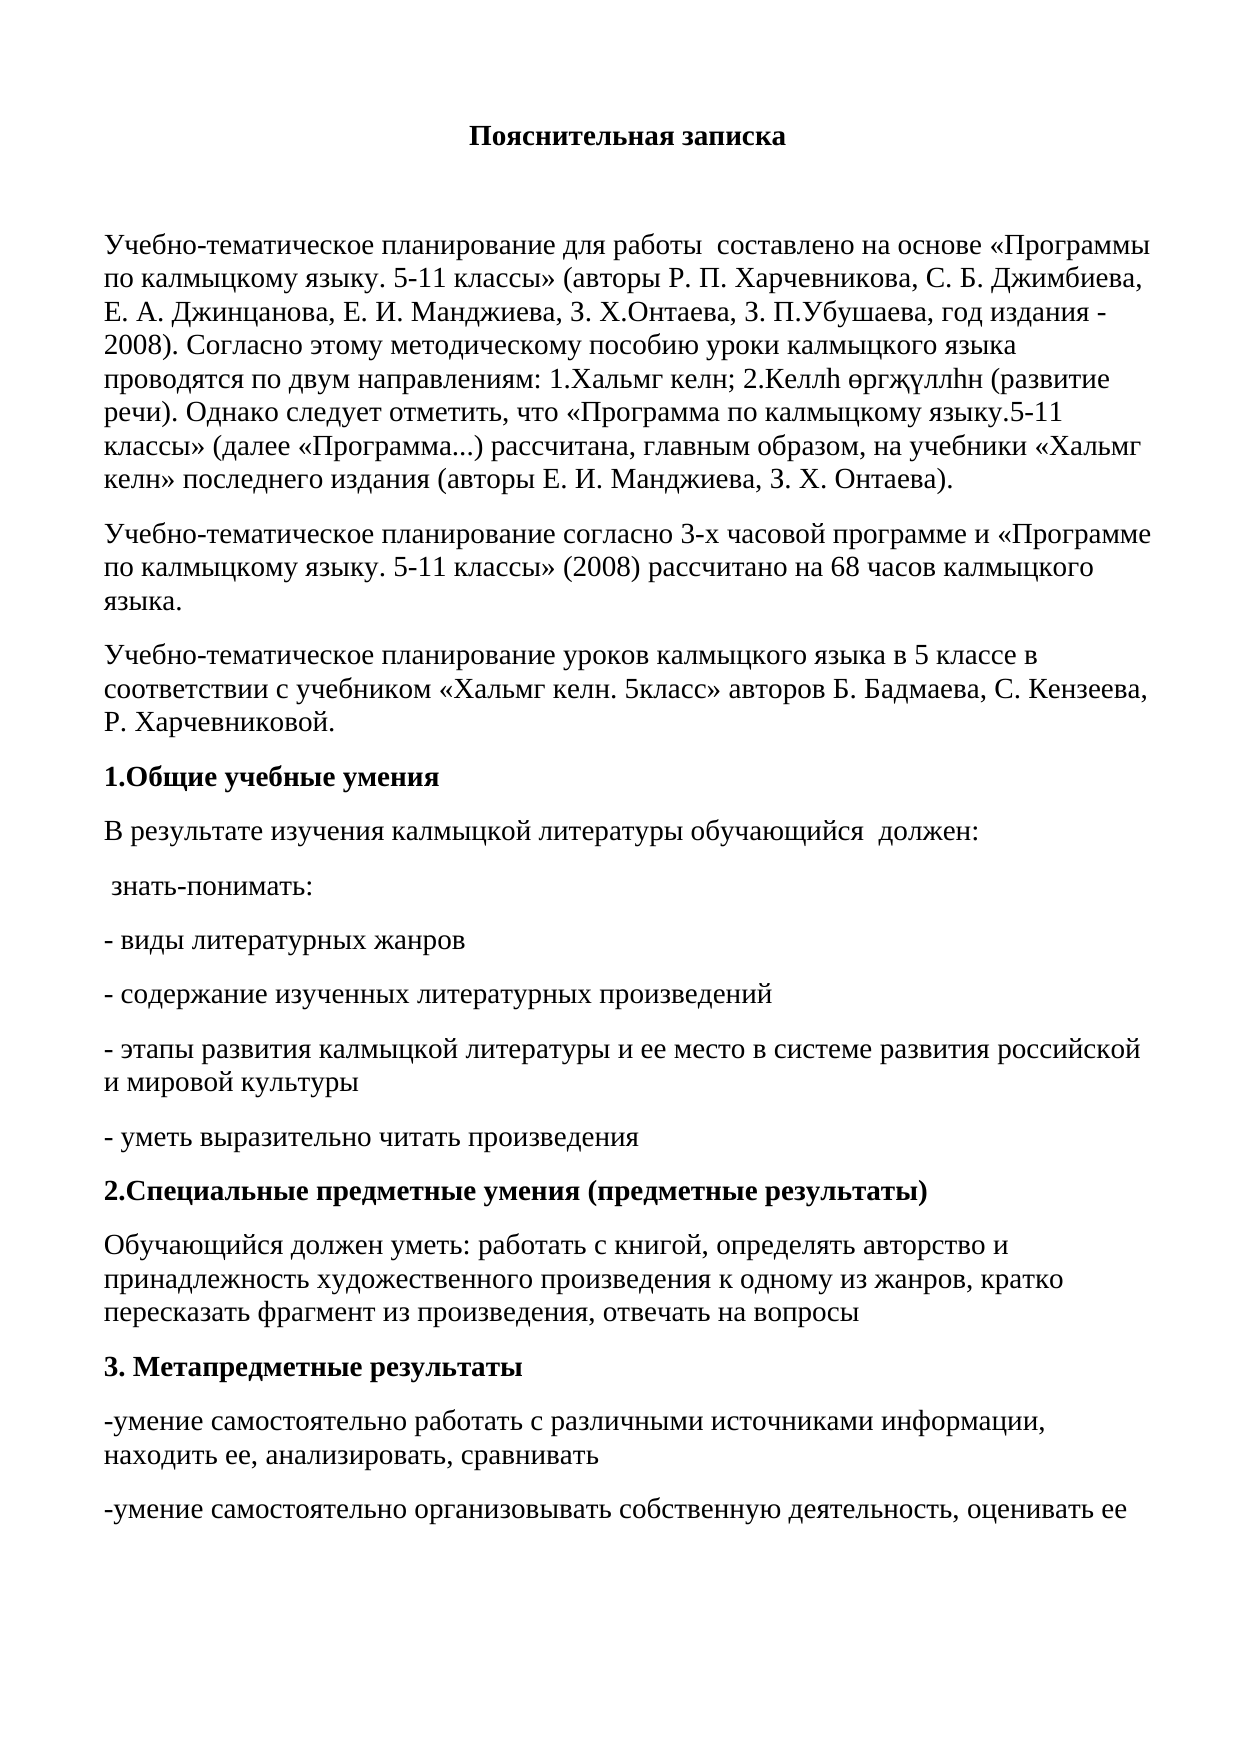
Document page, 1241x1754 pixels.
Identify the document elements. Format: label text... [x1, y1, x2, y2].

text - содержание изученных литературных произведений [103, 976, 1152, 1010]
text знать-понимать: [103, 868, 1152, 901]
text 2.Специальные предметные умения (предметные результаты) [103, 1173, 1152, 1207]
text - уметь выразительно читать произведения [103, 1119, 1152, 1152]
text Учебно-тематическое планирование для работы составлено на основе «Программы по калмыцкому языку. 5-11 классы» (авторы Р. П. Харчевникова, С. Б. Джимбиева, Е. А. Джинцанова, Е. И. Манджиева, З. Х.Онтаева, З. П.Убушаева, год издания - 2008). Согласно этому методическому пособию уроки калмыцкого языка проводятся по двум направлениям: 1.Хальмг келн; 2.Келлһ өргҗүллһн (развитие речи). Однако следует отметить, что «Программа по калмыцкому языку.5-11 классы» (далее «Программа...) рассчитана, главным образом, на учебники «Хальмг келн» последнего издания (авторы Е. И. Манджиева, З. Х. Онтаева). [103, 227, 1152, 495]
text 3. Метапредметные результаты [103, 1349, 1152, 1382]
text -умение самостоятельно организовывать собственную деятельность, оценивать ее [103, 1491, 1152, 1525]
text -умение самостоятельно работать с различными источниками информации, находить ее, анализировать, сравнивать [103, 1403, 1152, 1470]
text Учебно-тематическое планирование согласно 3-х часовой программе и «Программе по калмыцкому языку. 5-11 классы» (2008) рассчитано на 68 часов калмыцкого языка. [103, 516, 1152, 617]
text Учебно-тематическое планирование уроков калмыцкого языка в 5 классе в соответствии с учебником «Хальмг келн. 5класс» авторов Б. Бадмаева, С. Кензеева, Р. Харчевниковой. [103, 637, 1152, 738]
text Пояснительная записка [103, 118, 1152, 152]
text - этапы развития калмыцкой литературы и ее место в системе развития российской и мировой культуры [103, 1031, 1152, 1098]
text 1.Общие учебные умения [103, 759, 1152, 792]
text - виды литературных жанров [103, 922, 1152, 956]
text В результате изучения калмыцкой литературы обучающийся должен: [103, 813, 1152, 847]
text Обучающийся должен уметь: работать с книгой, определять авторство и принадлежность художественного произведения к одному из жанров, кратко пересказать фрагмент из произведения, отвечать на вопросы [103, 1227, 1152, 1328]
